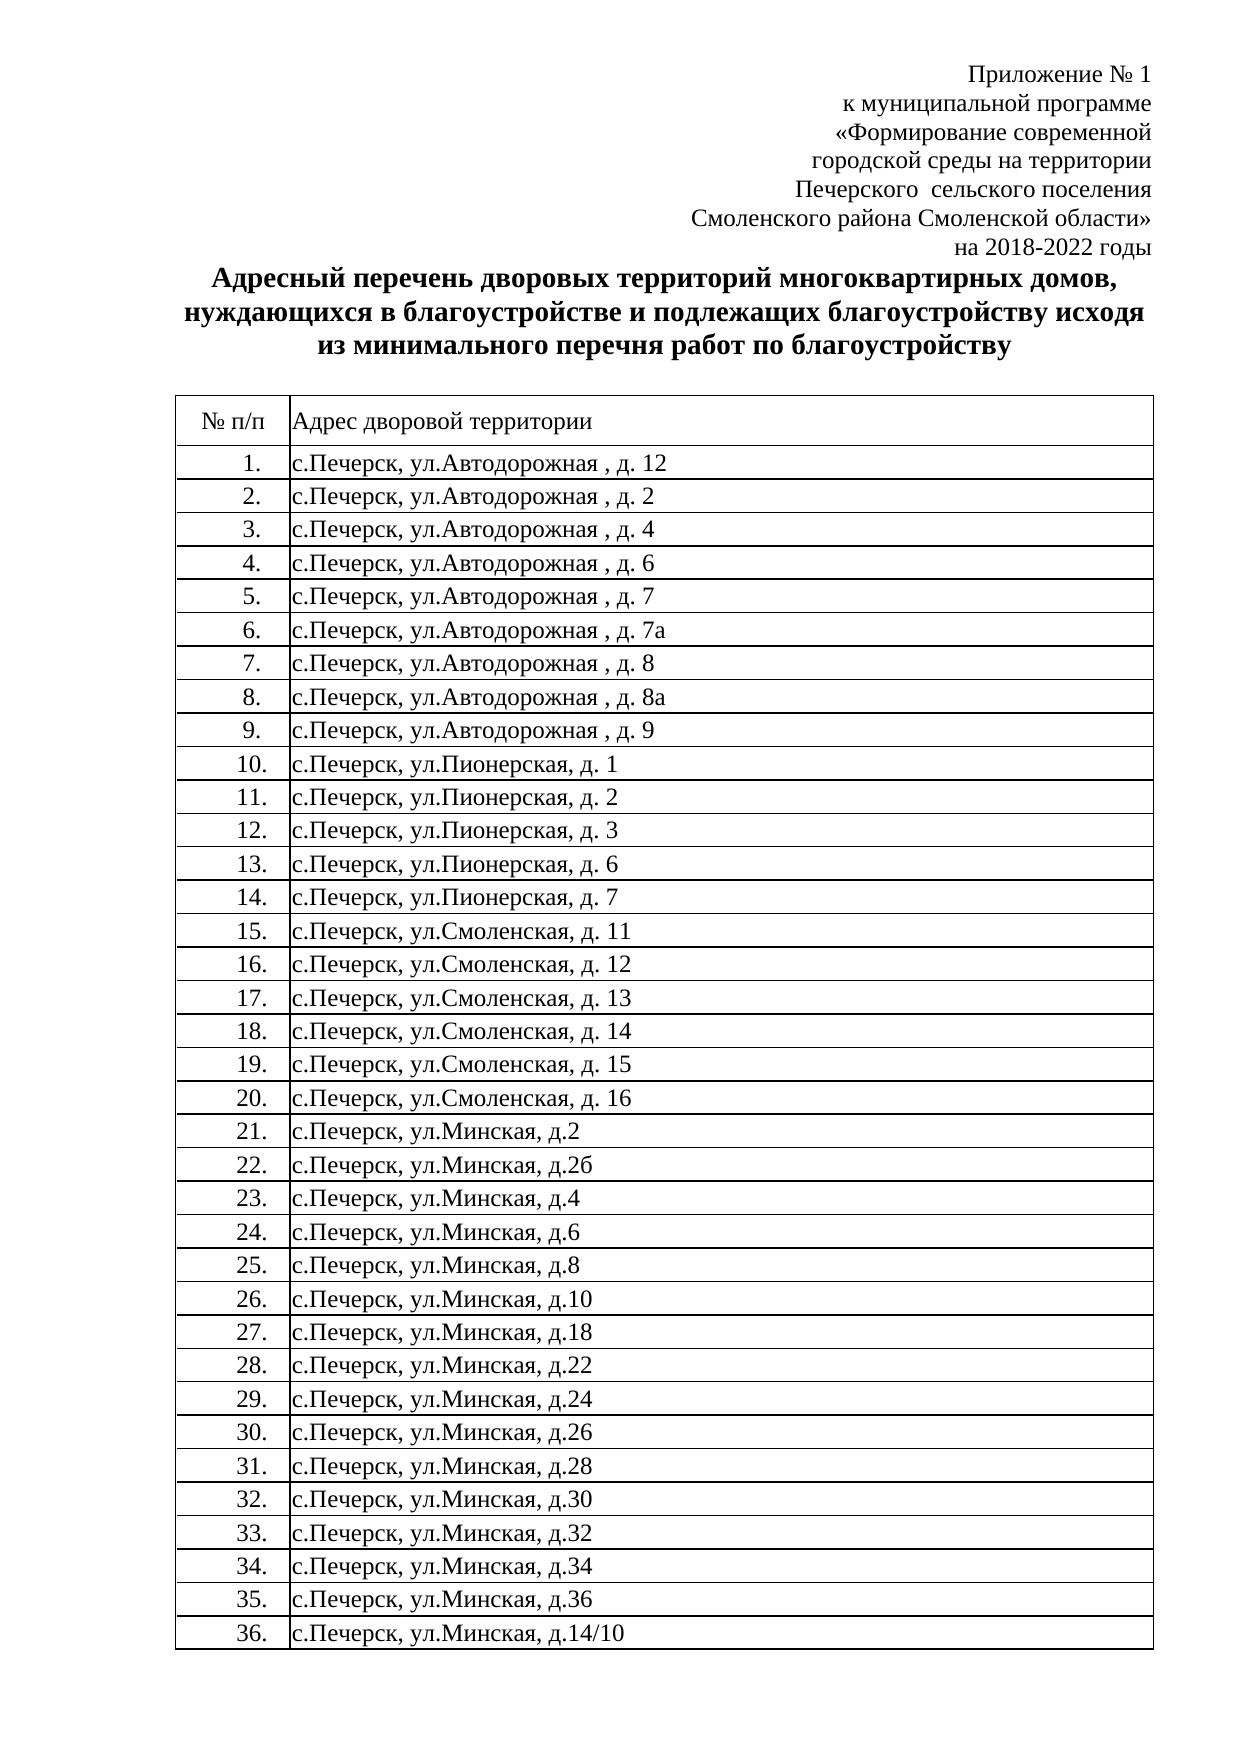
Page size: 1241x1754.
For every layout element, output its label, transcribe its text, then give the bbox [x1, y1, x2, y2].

table_cell 17.​ [176, 981, 289, 1013]
table_cell с.Печерск, ул.Автодорожная , д. 12 [291, 446, 1153, 478]
table_cell с.Печерск, ул.Минская, д.6 [291, 1215, 1153, 1247]
table_cell 25.​ [176, 1248, 289, 1281]
table_cell с.Печерск, ул.Минская, д.8 [291, 1249, 1153, 1281]
text к муниципальной программе [177, 88, 1152, 117]
text Смоленского района Смоленской области» [177, 203, 1152, 232]
table_cell 15.​ [176, 914, 289, 946]
table_cell 18.​ [176, 1014, 289, 1046]
text городской среды на территории [177, 145, 1152, 174]
table_cell 13.​ [176, 847, 289, 879]
table_cell с.Печерск, ул.Минская, д.34 [291, 1550, 1153, 1581]
table_cell с.Печерск, ул.Минская, д.32 [291, 1516, 1153, 1548]
table_cell 21.​ [176, 1114, 289, 1147]
table_cell 29.​ [176, 1382, 289, 1414]
table_cell 11.​ [176, 780, 289, 812]
table_cell 26.​ [176, 1282, 289, 1314]
table_cell 28.​ [176, 1349, 289, 1381]
table_cell 31.​ [176, 1449, 289, 1481]
table_cell с.Печерск, ул.Минская, д.26 [291, 1416, 1153, 1448]
table_cell с.Печерск, ул.Минская, д.22 [291, 1349, 1153, 1381]
table_cell с.Печерск, ул.Минская, д.14/10 [291, 1617, 1153, 1648]
table_cell 30.​ [176, 1415, 289, 1448]
table_cell 34.​ [176, 1549, 289, 1581]
table_cell с.Печерск, ул.Минская, д.10 [291, 1282, 1153, 1314]
table_cell с.Печерск, ул.Автодорожная , д. 2 [291, 480, 1153, 511]
text на 2018-2022 годы [177, 232, 1152, 260]
text Печерского сельского поселения [177, 174, 1152, 203]
text Адресный перечень дворовых территорий многоквартирных домов, нуждающихся в благоустройстве и подлежащих благоустройству исходя из минимального перечня работ по благоустройству [177, 260, 1152, 361]
table_header № п/п [176, 396, 289, 444]
table_cell 10.​ [176, 747, 289, 779]
table_cell с.Печерск, ул.Автодорожная , д. 6 [291, 547, 1153, 578]
table_cell 23.​ [176, 1181, 289, 1214]
table_cell 20.​ [176, 1081, 289, 1113]
table_cell с.Печерск, ул.Пионерская, д. 6 [291, 847, 1153, 879]
table_cell 35.​ [176, 1583, 289, 1615]
table_cell с.Печерск, ул.Смоленская, д. 15 [291, 1048, 1153, 1080]
table_cell 22.​ [176, 1148, 289, 1180]
table_cell с.Печерск, ул.Автодорожная , д. 4 [291, 513, 1153, 545]
table_cell с.Печерск, ул.Минская, д.4 [291, 1182, 1153, 1214]
table_cell 27.​ [176, 1315, 289, 1347]
table_cell с.Печерск, ул.Минская, д.18 [291, 1316, 1153, 1347]
table_cell 12.​ [176, 814, 289, 846]
table_cell с.Печерск, ул.Смоленская, д. 16 [291, 1082, 1153, 1113]
table_cell 16.​ [176, 947, 289, 979]
table_cell с.Печерск, ул.Смоленская, д. 11 [291, 914, 1153, 946]
table_cell с.Печерск, ул.Пионерская, д. 7 [291, 881, 1153, 913]
table_cell с.Печерск, ул.Смоленская, д. 12 [291, 948, 1153, 979]
table_cell 36.​ [176, 1616, 289, 1648]
table_cell с.Печерск, ул.Пионерская, д. 3 [291, 814, 1153, 846]
table_cell с.Печерск, ул.Пионерская, д. 1 [291, 747, 1153, 779]
table_header Адрес дворовой территории [291, 396, 1153, 444]
table_cell 4.​ [176, 546, 289, 578]
table_cell с.Печерск, ул.Автодорожная , д. 9 [291, 714, 1153, 746]
table_cell с.Печерск, ул.Смоленская, д. 14 [291, 1015, 1153, 1046]
table_cell 3.​ [176, 513, 289, 545]
table_cell 19.​ [176, 1048, 289, 1080]
text Приложение № 1 [177, 59, 1152, 88]
table_cell 8.​ [176, 680, 289, 712]
table_cell 6.​ [176, 613, 289, 645]
table_cell с.Печерск, ул.Автодорожная , д. 7а [291, 613, 1153, 645]
table_cell с.Печерск, ул.Минская, д.28 [291, 1449, 1153, 1481]
table_cell 5.​ [176, 579, 289, 612]
table_cell 1.​ [176, 446, 289, 478]
table_cell с.Печерск, ул.Минская, д.2 [291, 1115, 1153, 1147]
table_cell 33.​ [176, 1516, 289, 1548]
table_cell 14.​ [176, 880, 289, 913]
text «Формирование современной [177, 117, 1152, 145]
table_cell с.Печерск, ул.Автодорожная , д. 8а [291, 680, 1153, 712]
table_cell 2.​ [176, 479, 289, 511]
table_cell с.Печерск, ул.Минская, д.30 [291, 1483, 1153, 1514]
table_cell с.Печерск, ул.Пионерская, д. 2 [291, 781, 1153, 812]
table_cell 24.​ [176, 1215, 289, 1247]
table_cell 7.​ [176, 646, 289, 679]
table_cell с.Печерск, ул.Смоленская, д. 13 [291, 981, 1153, 1013]
table_cell 9.​ [176, 713, 289, 746]
table_cell с.Печерск, ул.Минская, д.24 [291, 1382, 1153, 1414]
table_cell 32.​ [176, 1482, 289, 1514]
table_cell с.Печерск, ул.Автодорожная , д. 8 [291, 647, 1153, 679]
table_cell с.Печерск, ул.Минская, д.36 [291, 1583, 1153, 1615]
table_cell с.Печерск, ул.Автодорожная , д. 7 [291, 580, 1153, 612]
table_cell с.Печерск, ул.Минская, д.2б [291, 1148, 1153, 1180]
